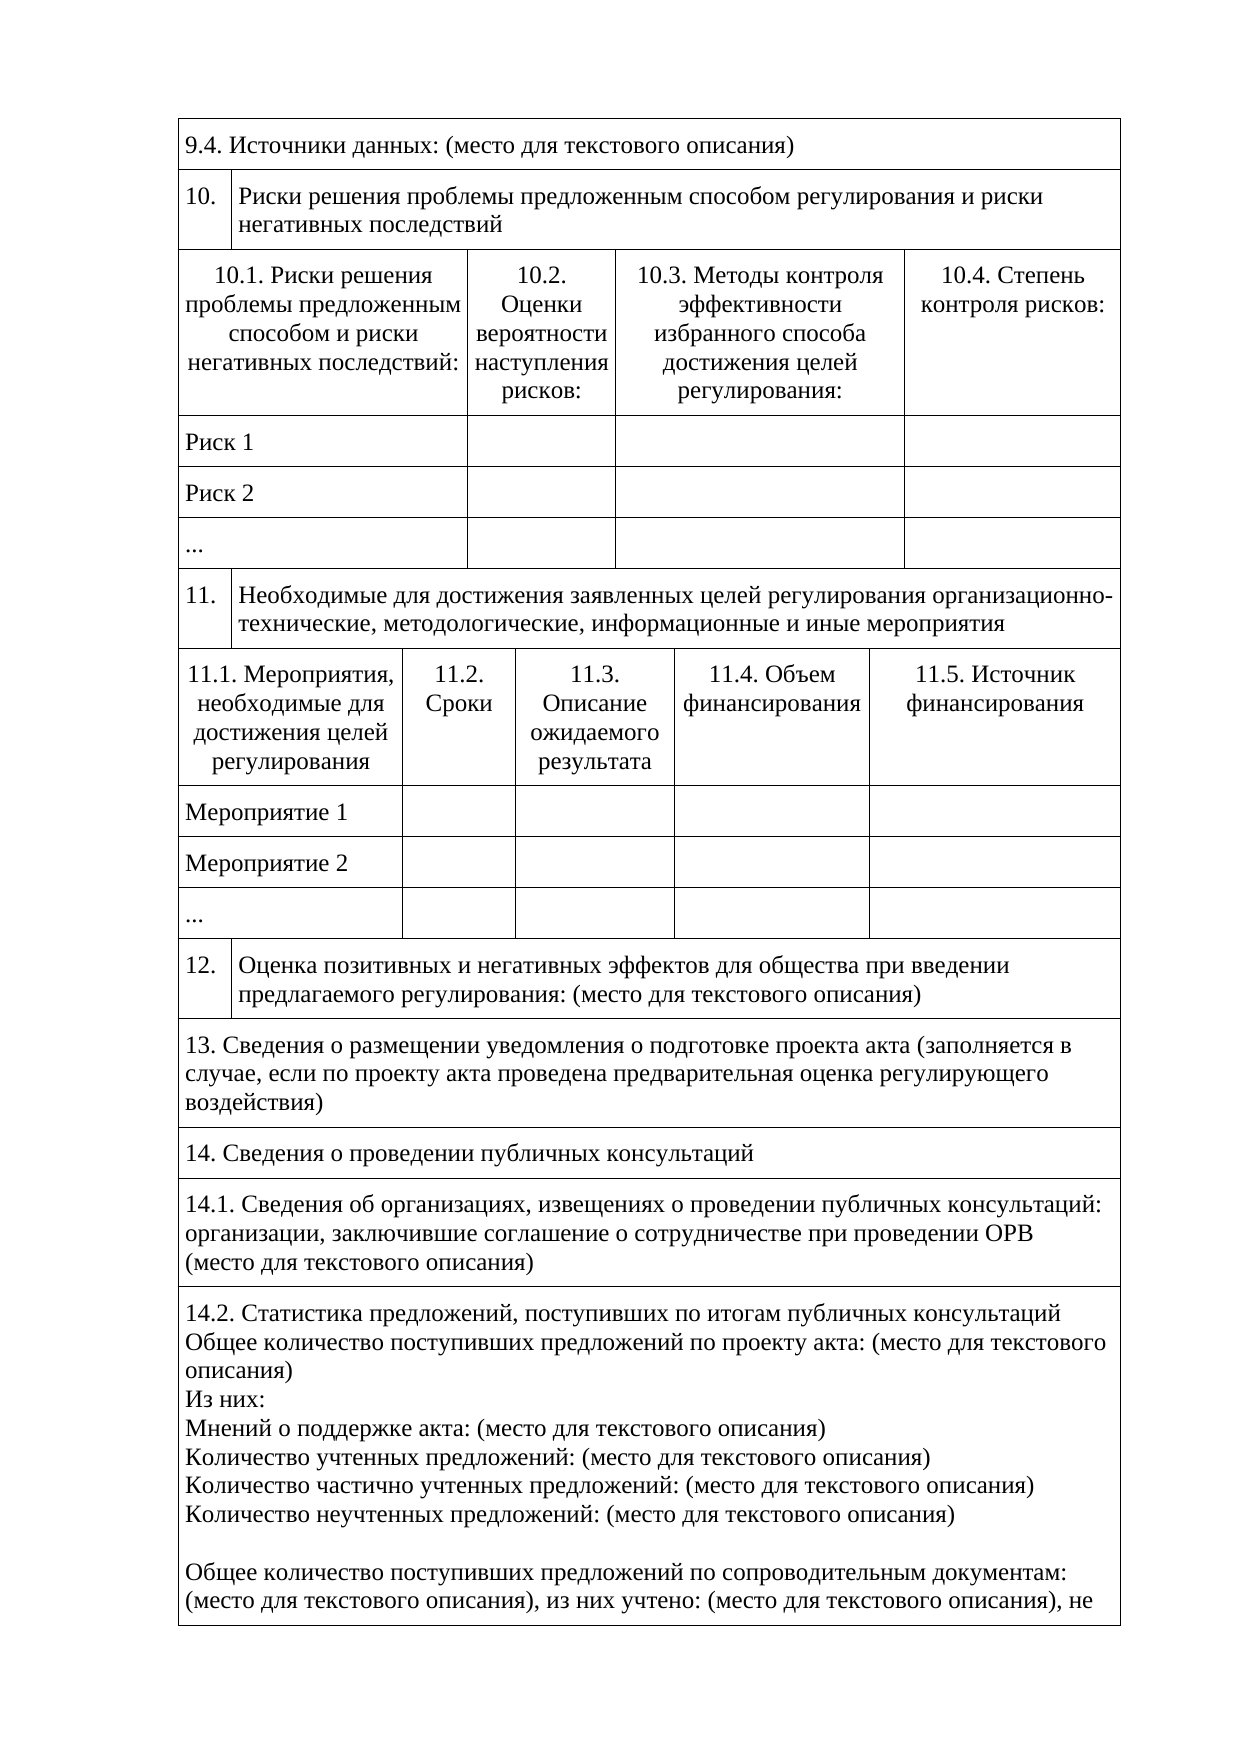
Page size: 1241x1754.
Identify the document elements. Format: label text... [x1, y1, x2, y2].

table_cell 10. [179, 170, 231, 249]
table_cell ... [179, 888, 402, 938]
table_cell [468, 518, 615, 568]
table_cell 11.2. Сроки [403, 649, 515, 785]
table_cell [403, 837, 515, 887]
table_cell Риск 2 [179, 467, 467, 517]
table_cell 10.2. Оценки вероятности наступления рисков: [468, 250, 615, 415]
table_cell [179, 1287, 1120, 1625]
table_cell 11.4. Объем финансирования [675, 649, 869, 785]
table_cell Риск 1 [179, 416, 467, 466]
table_cell Мероприятие 1 [179, 786, 402, 836]
table_cell [870, 837, 1120, 887]
table_cell [675, 888, 869, 938]
table_cell [516, 837, 674, 887]
table_cell 14. Сведения о проведении публичных консультаций [179, 1128, 1120, 1178]
table_cell [905, 518, 1120, 568]
table_cell 11.1. Мероприятия, необходимые для достижения целей регулирования [179, 649, 402, 785]
table_cell Риски решения проблемы предложенным способом регулирования и риски негативных последствий [232, 170, 1120, 249]
table_cell Необходимые для достижения заявленных целей регулирования организационно-технические, методологические, информационные и иные мероприятия [232, 569, 1120, 648]
table_cell ... [179, 518, 467, 568]
table_cell [905, 467, 1120, 517]
table_cell [616, 416, 904, 466]
table_cell 11.3. Описание ожидаемого результата [516, 649, 674, 785]
table_cell 10.3. Методы контроля эффективности избранного способа достижения целей регулирования: [616, 250, 904, 415]
table_cell 10.4. Степень контроля рисков: [905, 250, 1120, 415]
table_cell [403, 786, 515, 836]
table_cell 11. [179, 569, 231, 648]
table_cell [516, 786, 674, 836]
table_cell [403, 888, 515, 938]
table_cell [616, 467, 904, 517]
table_cell [870, 888, 1120, 938]
table_cell 12. [179, 939, 231, 1018]
table_cell [870, 786, 1120, 836]
table_cell [905, 416, 1120, 466]
table_cell 9.4. Источники данных: (место для текстового описания) [179, 119, 1120, 169]
table_cell [675, 786, 869, 836]
table_cell Оценка позитивных и негативных эффектов для общества при введении предлагаемого регулирования: (место для текстового описания) [232, 939, 1120, 1018]
table_cell 13. Сведения о размещении уведомления о подготовке проекта акта (заполняется в случае, если по проекту акта проведена предварительная оценка регулирующего воздействия) [179, 1019, 1120, 1127]
table_cell Мероприятие 2 [179, 837, 402, 887]
table_cell [468, 467, 615, 517]
table_cell [616, 518, 904, 568]
table_cell [468, 416, 615, 466]
table_cell 11.5. Источник финансирования [870, 649, 1120, 785]
table_cell [675, 837, 869, 887]
table_cell [516, 888, 674, 938]
table_cell 10.1. Риски решения проблемы предложенным способом и риски негативных последствий: [179, 250, 467, 415]
table_cell 14.1. Сведения об организациях, извещениях о проведении публичных консультаций: организации, заключившие соглашение о сотрудничестве при проведении ОРВ (место для текстового описания) [179, 1179, 1120, 1286]
